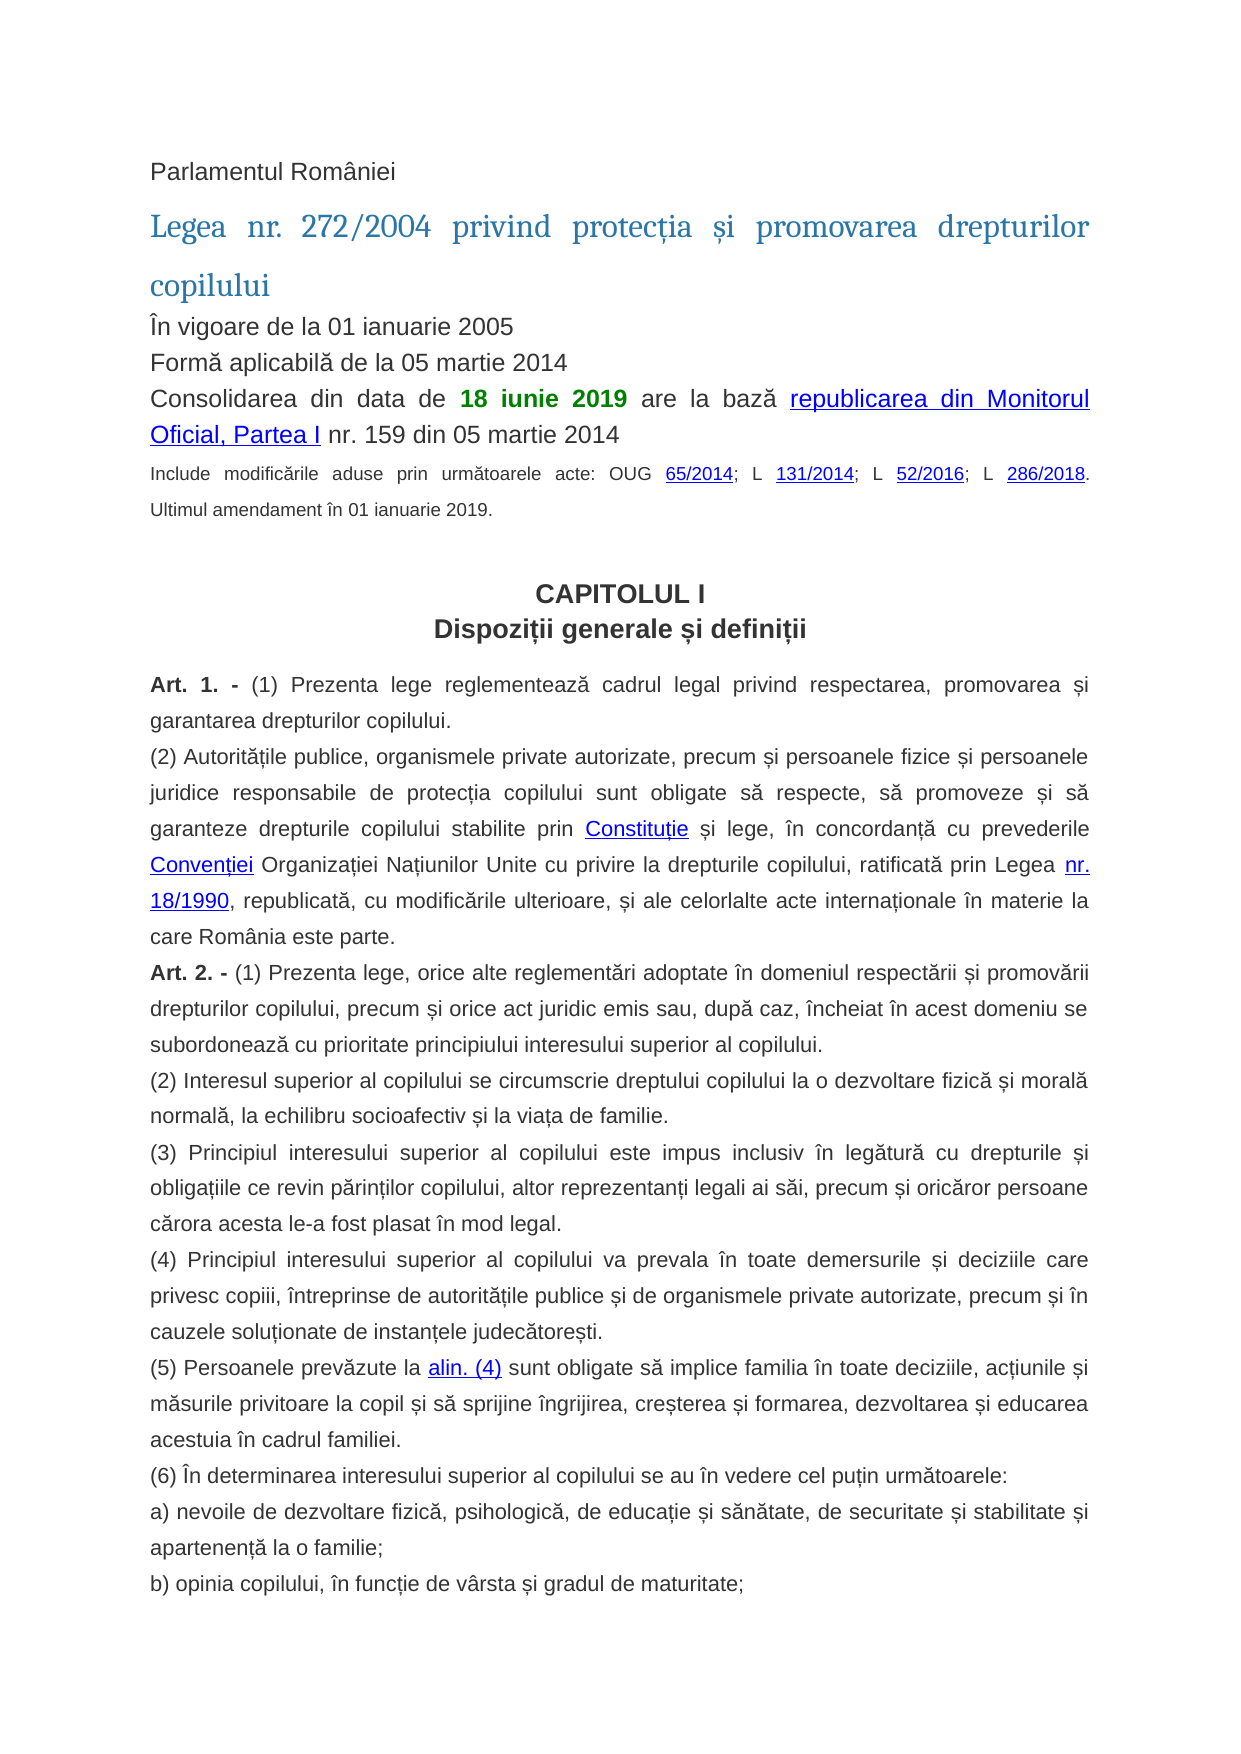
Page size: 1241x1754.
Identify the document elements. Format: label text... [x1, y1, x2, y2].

text (6) În determinarea interesului superior al copilului se au în vedere cel puțin următoarele: [150, 1452, 1090, 1488]
text CAPITOLUL I Dispoziții generale și definiții [150, 573, 1090, 645]
text (4) Principiul interesului superior al copilului va prevala în toate demersurile și deciziile care privesc copiii, întreprinse de autoritățile publice și de organismele private autorizate, precum și în cauzele soluționate de instanțele judecătorești. [150, 1236, 1090, 1344]
text (3) Principiul interesului superior al copilului este impus inclusiv în legătură cu drepturile și obligațiile ce revin părinților copilului, altor reprezentanți legali ai săi, precum și oricăror persoane cărora acesta le-a fost plasat în mod legal. [150, 1129, 1090, 1236]
subtitle În vigoare de la 01 ianuarie 2005 [150, 305, 1090, 341]
text Art. 1. - (1) Prezenta lege reglementează cadrul legal privind respectarea, promovarea și garantarea drepturilor copilului. [150, 661, 1090, 733]
text b) opinia copilului, în funcție de vârsta și gradul de maturitate; [150, 1560, 1090, 1596]
text (2) Interesul superior al copilului se circumscrie dreptului copilului la o dezvoltare fizică și morală normală, la echilibru socioafectiv și la viața de familie. [150, 1057, 1090, 1129]
text a) nevoile de dezvoltare fizică, psihologică, de educație și sănătate, de securitate și stabilitate și apartenență la o familie; [150, 1488, 1090, 1560]
subtitle Consolidarea din data de 18 iunie 2019 are la bază republicarea din Monitorul Oficial, Partea I nr. 159 din 05 martie 2014 [150, 377, 1090, 448]
text (5) Persoanele prevăzute la alin. (4) sunt obligate să implice familia în toate deciziile, acțiunile și măsurile privitoare la copil și să sprijine îngrijirea, creșterea și formarea, dezvoltarea și educarea acestuia în cadrul familiei. [150, 1344, 1090, 1452]
subtitle Formă aplicabilă de la 05 martie 2014 [150, 341, 1090, 377]
subtitle Include modificările aduse prin următoarele acte: OUG 65/2014; L 131/2014; L 52/2016; L 286/2018. Ultimul amendament în 01 ianuarie 2019. [150, 448, 1090, 520]
text (2) Autoritățile publice, organismele private autorizate, precum și persoanele fizice și persoanele juridice responsabile de protecția copilului sunt obligate să respecte, să promoveze și să garanteze drepturile copilului stabilite prin Constituție și lege, în concordanță cu prevederile Convenției Organizației Națiunilor Unite cu privire la drepturile copilului, ratificată prin Legea nr. 18/1990, republicată, cu modificările ulterioare, și ale celorlalte acte internaționale în materie la care România este parte. [150, 733, 1090, 949]
subtitle Legea nr. 272/2004 privind protecția și promovarea drepturilor copilului [150, 186, 1090, 305]
subtitle Parlamentul României [150, 150, 1090, 186]
text Art. 2. - (1) Prezenta lege, orice alte reglementări adoptate în domeniul respectării și promovării drepturilor copilului, precum și orice act juridic emis sau, după caz, încheiat în acest domeniu se subordonează cu prioritate principiului interesului superior al copilului. [150, 949, 1090, 1057]
